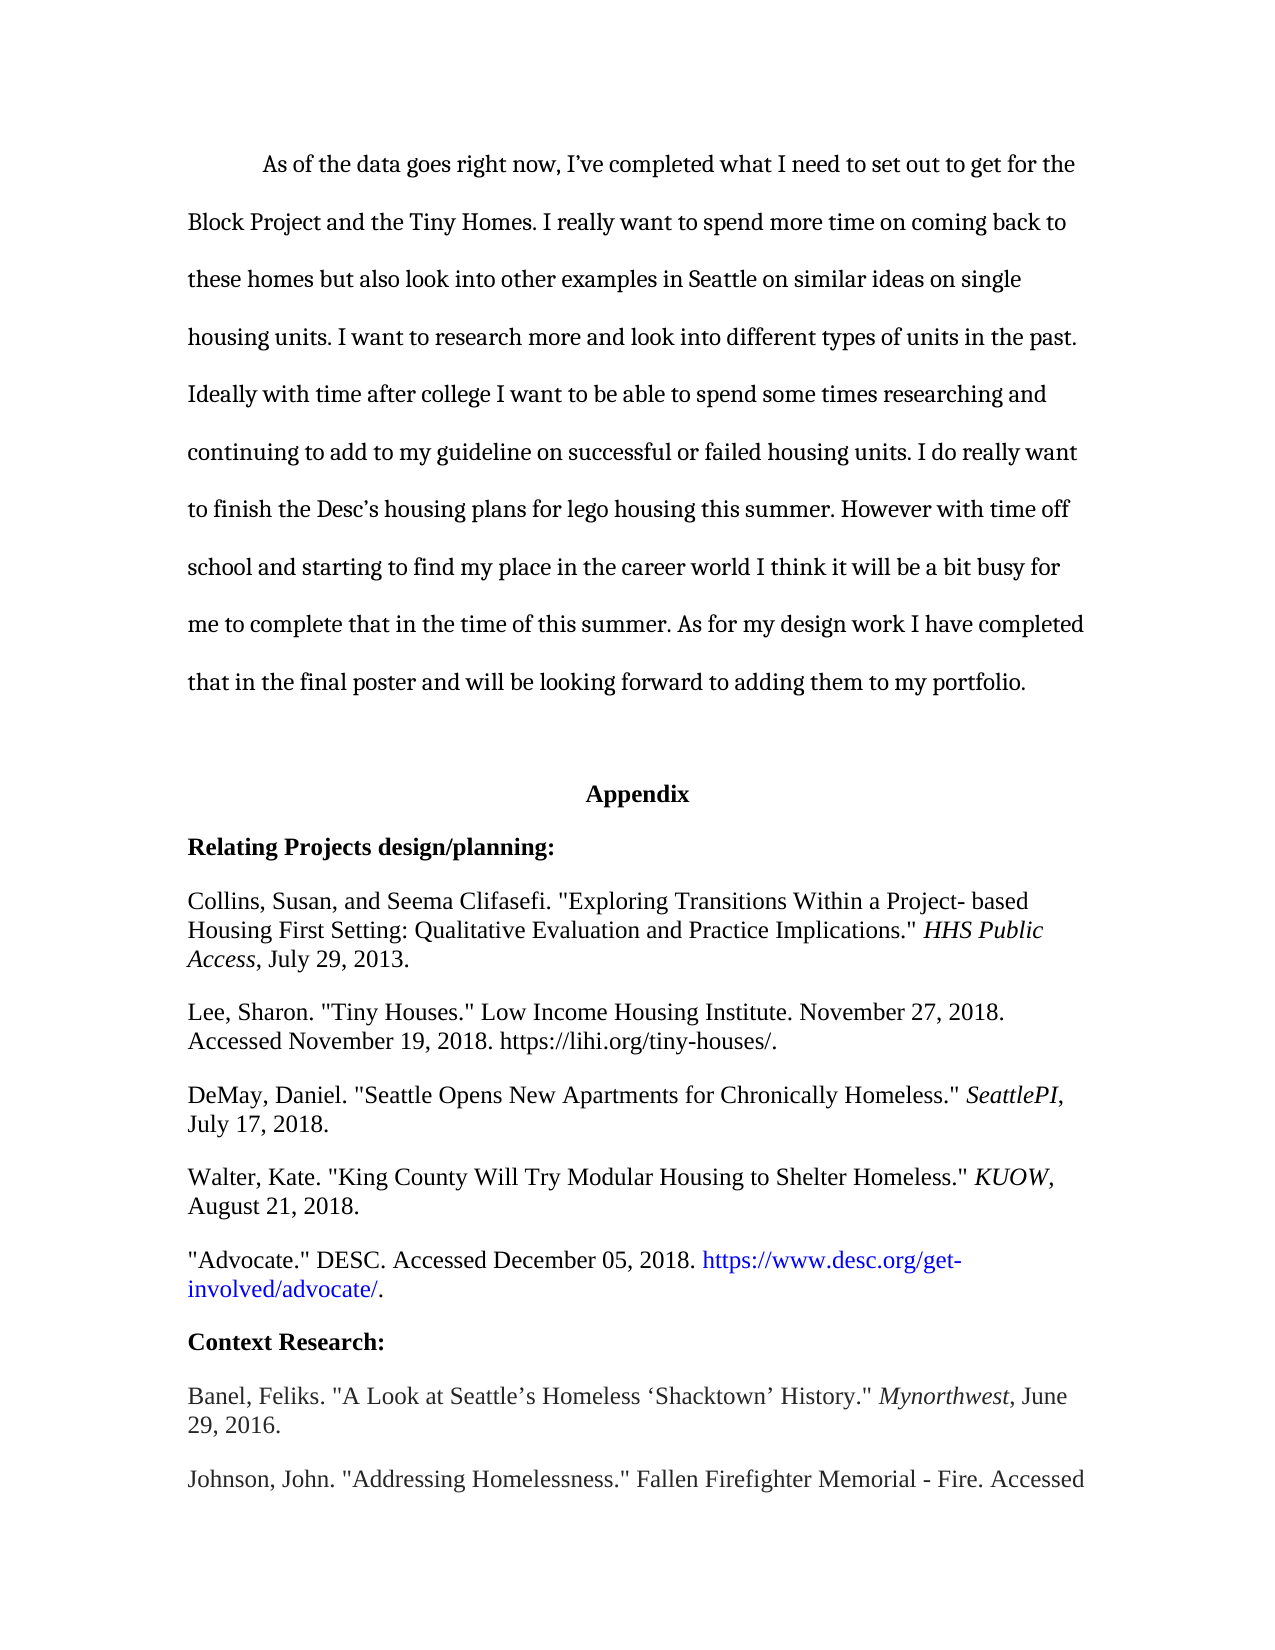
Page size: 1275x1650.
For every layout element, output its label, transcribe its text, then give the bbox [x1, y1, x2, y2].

text Walter, Kate. "King County Will Try Modular Housing to Shelter Homeless." KUOW, August 21, 2018. [187, 1162, 1087, 1220]
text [187, 1464, 1087, 1492]
text Context Research: [187, 1327, 1087, 1356]
text DeMay, Daniel. "Seattle Opens New Apartments for Chronically Homeless." SeattlePI, July 17, 2018. [187, 1080, 1087, 1137]
text Lee, Sharon. "Tiny Houses." Low Income Housing Institute. November 27, 2018. Accessed November 19, 2018. https://lihi.org/tiny-houses/. [187, 997, 1087, 1055]
text Collins, Susan, and Seema Clifasefi. "Exploring Transitions Within a Project- based Housing First Setting: Qualitative Evaluation and Practice Implications." HHS Public Access, July 29, 2013. [187, 886, 1087, 972]
text "Advocate." DESC. Accessed December 05, 2018. https://www.desc.org/get- involved/advocate/. [187, 1245, 1087, 1302]
text As of the data goes right now, I’ve completed what I need to set out to get for the Block Project and the Tiny Homes. I really want to spend more time on coming back to these homes but also look into other examples in Seattle on similar ideas on single housing units. I want to research more and look into different types of units in the past. Ideally with time after college I want to be able to spend some times researching and continuing to add to my guideline on successful or failed housing units. I do really want to finish the Desc’s housing plans for lego housing this summer. However with time off school and starting to find my place in the career world I think it will be a bit busy for me to complete that in the time of this summer. As for my design work I have completed that in the final poster and will be looking forward to adding them to my portfolio. [187, 150, 1087, 696]
text Banel, Feliks. "A Look at Seattle’s Homeless ‘Shacktown’ History." Mynorthwest, June 29, 2016. [187, 1381, 1087, 1439]
text Appendix [187, 779, 1087, 807]
text Relating Projects design/planning: [187, 832, 1087, 861]
